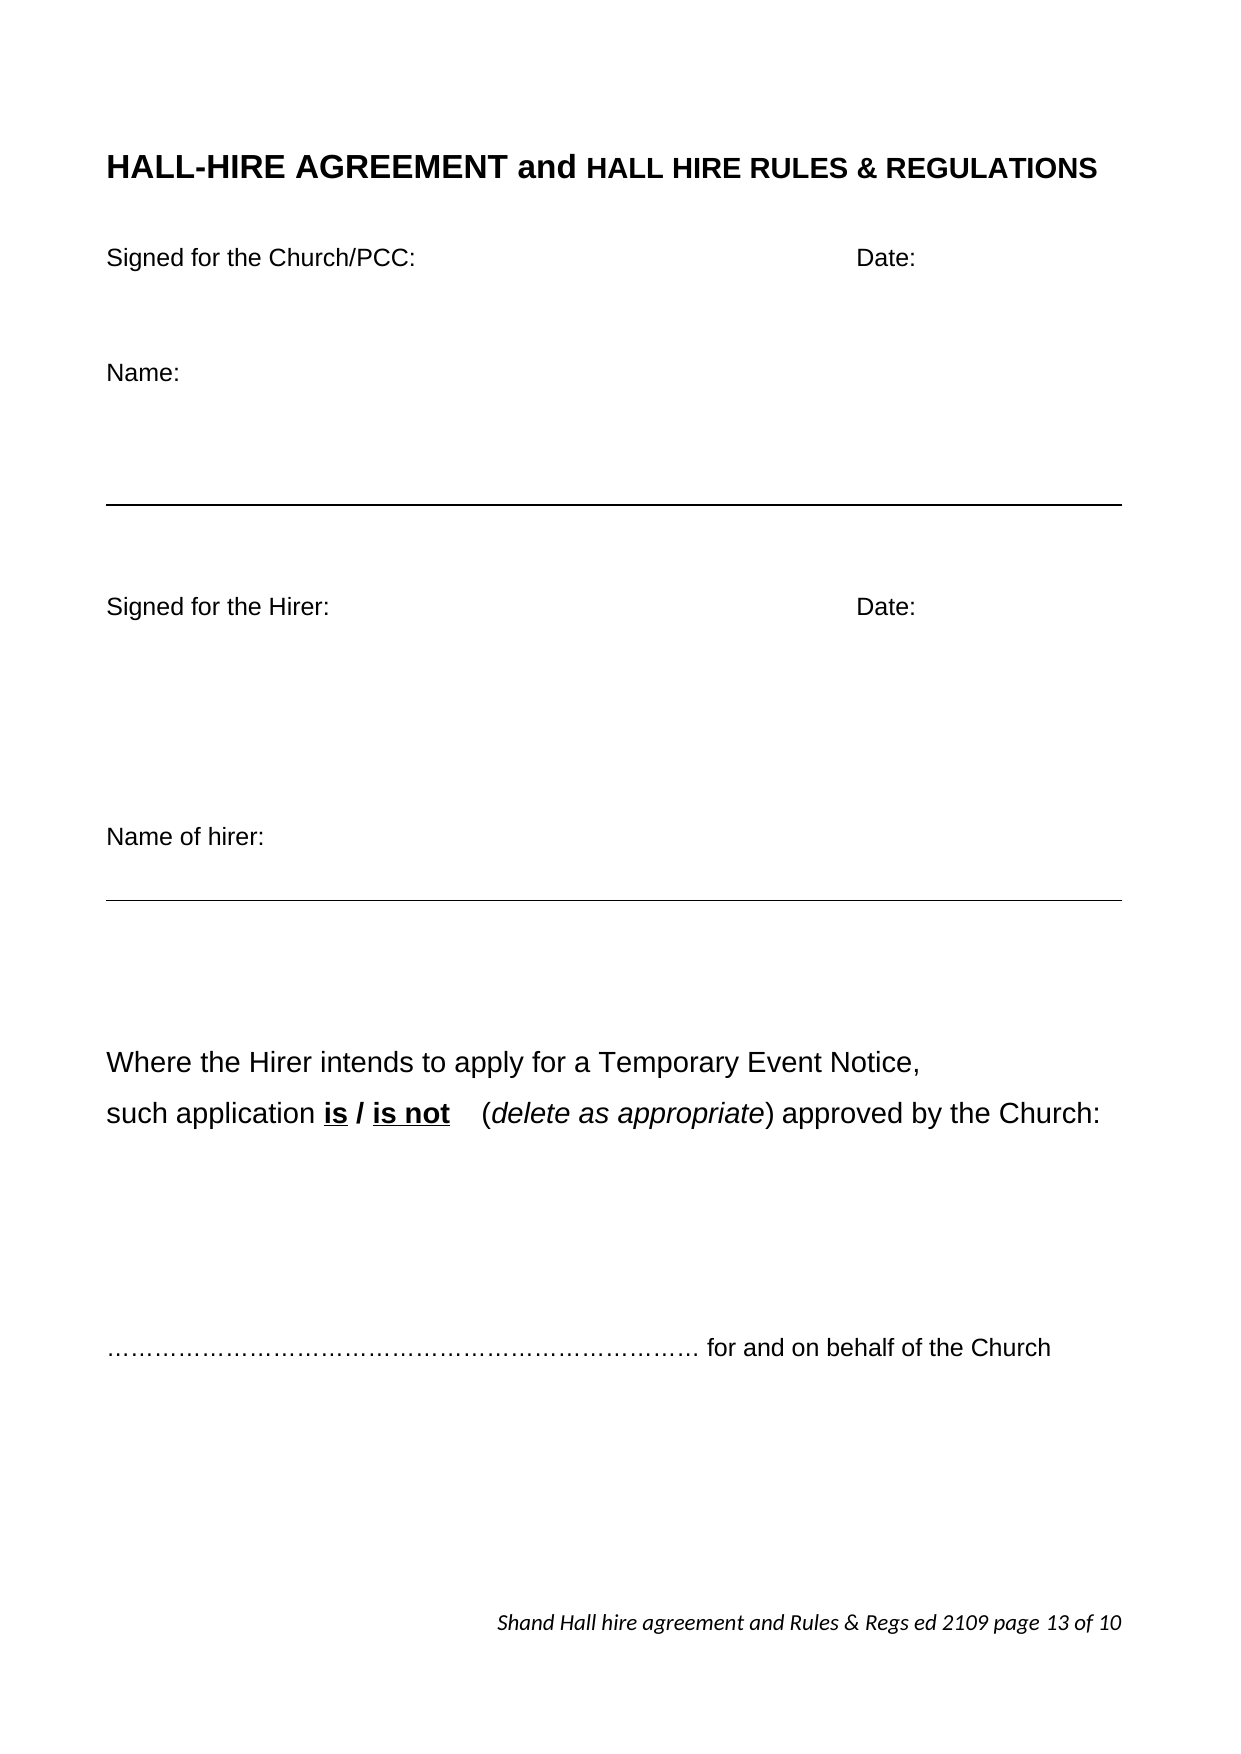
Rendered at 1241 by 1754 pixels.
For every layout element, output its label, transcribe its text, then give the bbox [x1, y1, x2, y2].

subtitle HALL-HIRE AGREEMENT and HALL HIRE RULES & REGULATIONS [106, 147, 1122, 186]
text Name of hirer: [106, 822, 1122, 851]
text ………………………………………………………………… for and on behalf of the Church [106, 1333, 1113, 1362]
text Where the Hirer intends to apply for a Temporary Event Notice, [106, 1045, 1122, 1079]
text Signed for the Hirer: Date: [106, 592, 1122, 621]
text Signed for the Church/PCC: Date: [106, 243, 1122, 272]
text such application is / is not (delete as appropriate) approved by the Church: [106, 1096, 1122, 1129]
text Name: [106, 358, 1122, 387]
